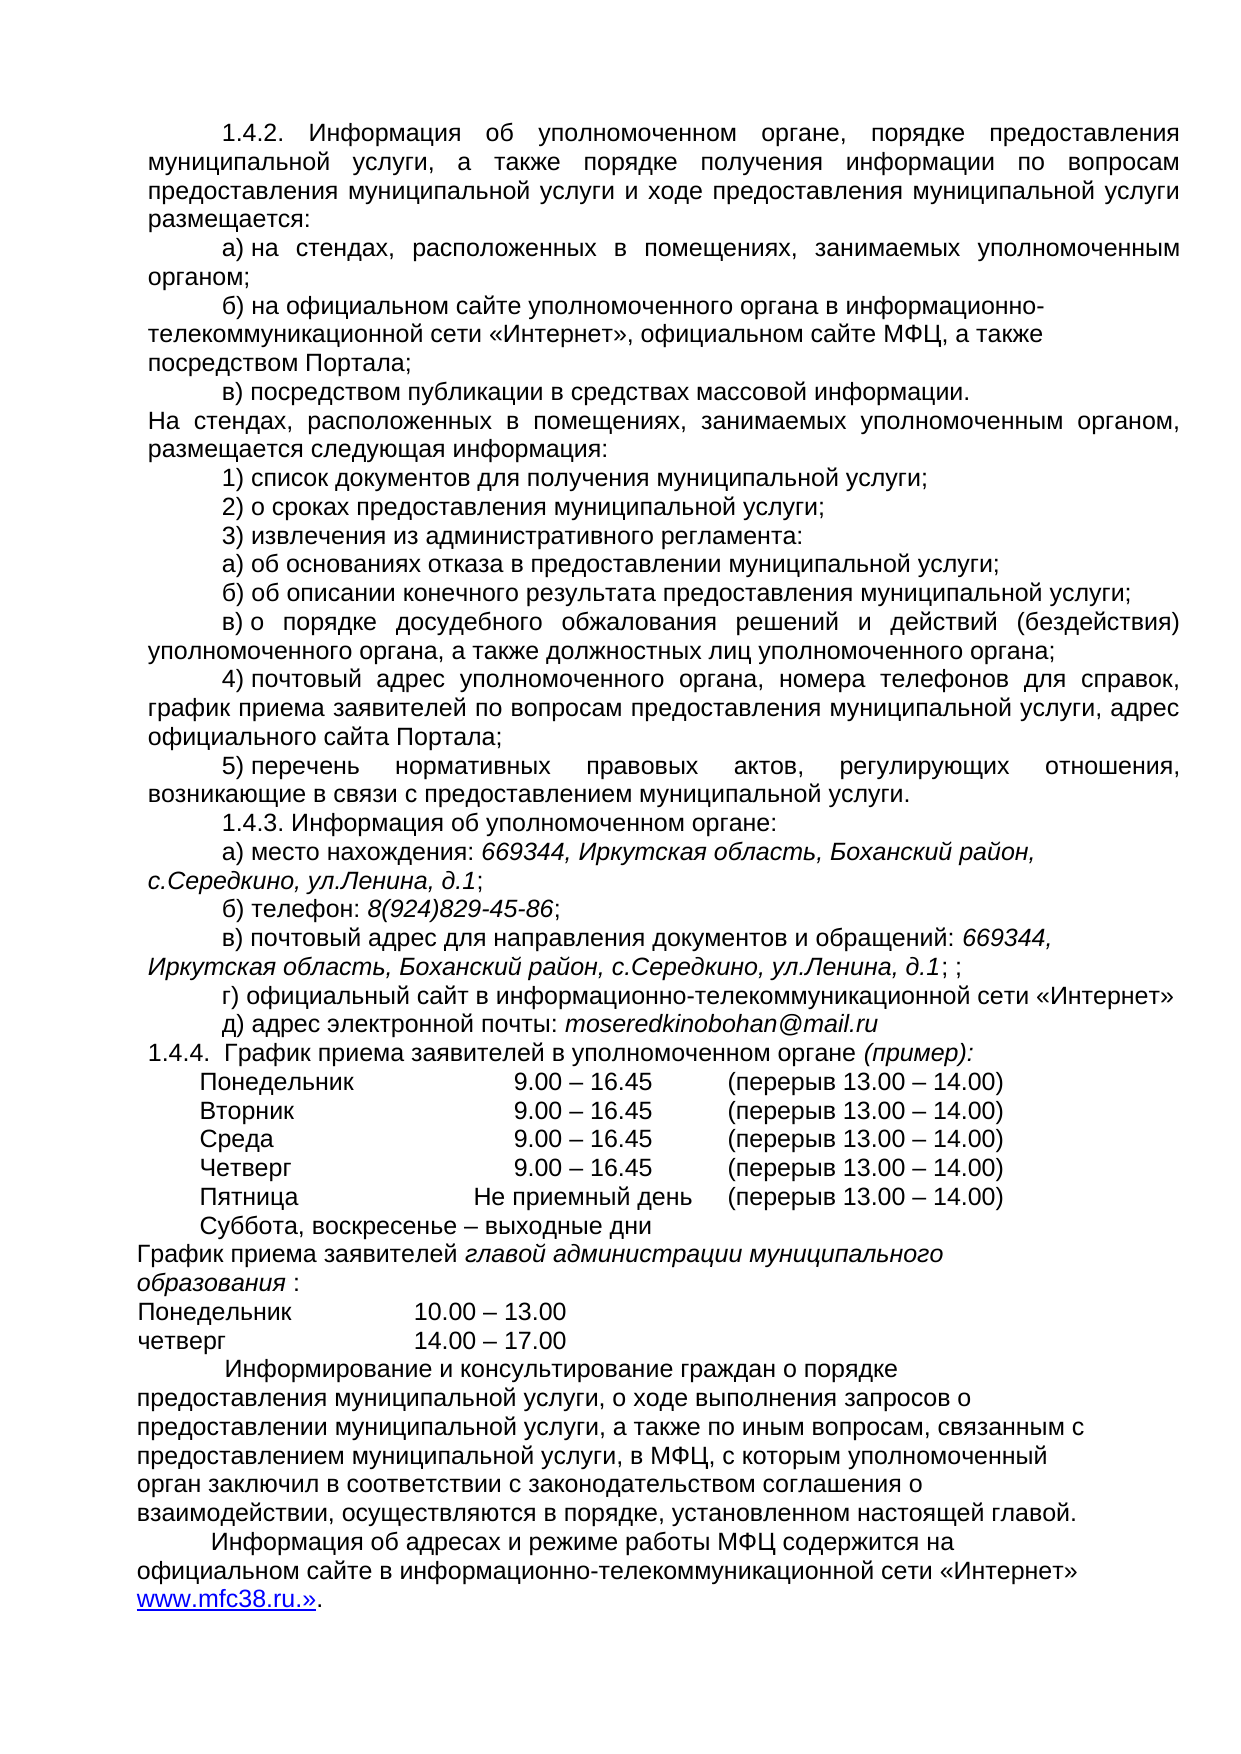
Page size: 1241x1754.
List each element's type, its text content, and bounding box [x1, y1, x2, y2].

text 1.4.4. График приема заявителей в уполномоченном органе (пример): [148, 1038, 1181, 1067]
table_header 9.00 – 16.45 [450, 1067, 716, 1096]
table_cell Пятница [125, 1182, 450, 1211]
table_cell 9.00 – 16.45 [450, 1153, 716, 1182]
table_cell (перерыв 13.00 – 14.00) [716, 1124, 1099, 1153]
text 5) перечень нормативных правовых актов, регулирующих отношения, возникающие в связи с предоставлением муниципальной услуги. [148, 751, 1181, 808]
table_cell Вторник [125, 1096, 450, 1124]
text в) посредством публикации в средствах массовой информации. [148, 377, 1181, 406]
text а) место нахождения: 669344, Иркутская область, Боханский район, с.Середкино, ул.Ленина, д.1; [148, 837, 1181, 894]
table_cell 9.00 – 16.45 [450, 1096, 716, 1124]
text г) официальный сайт в информационно-телекоммуникационной сети «Интернет» [148, 981, 1181, 1009]
table_cell Среда [125, 1124, 450, 1153]
table_cell Не приемный день [450, 1182, 716, 1211]
text а) об основаниях отказа в предоставлении муниципальной услуги; [148, 549, 1181, 578]
table_header (перерыв 13.00 – 14.00) [716, 1067, 1099, 1096]
table_cell (перерыв 13.00 – 14.00) [716, 1153, 1099, 1182]
text 2) о сроках предоставления муниципальной услуги; [148, 492, 1181, 521]
table_cell (перерыв 13.00 – 14.00) [716, 1182, 1099, 1211]
text На стендах, расположенных в помещениях, занимаемых уполномоченным органом, размещается следующая информация: [148, 406, 1181, 463]
text в) почтовый адрес для направления документов и обращений: 669344, Иркутская область, Боханский район, с.Середкино, ул.Ленина, д.1; ; [148, 923, 1181, 981]
text 1.4.2. Информация об уполномоченном органе, порядке предоставления муниципальной услуги, а также порядке получения информации по вопросам предоставления муниципальной услуги и ходе предоставления муниципальной услуги размещается: [148, 118, 1181, 233]
text д) адрес электронной почты: moseredkinobohan@mail.ru [148, 1009, 1181, 1038]
text 4) почтовый адрес уполномоченного органа, номера телефонов для справок, график приема заявителей по вопросам предоставления муниципальной услуги, адрес официального сайта Портала; [148, 664, 1181, 751]
text в) о порядке досудебного обжалования решений и действий (бездействия) уполномоченного органа, а также должностных лиц уполномоченного органа; [148, 607, 1181, 664]
text 1) список документов для получения муниципальной услуги; [148, 463, 1181, 492]
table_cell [125, 1211, 1099, 1613]
text 1.4.3. Информация об уполномоченном органе: [148, 808, 1181, 837]
text 3) извлечения из административного регламента: [148, 521, 1181, 549]
text а) на стендах, расположенных в помещениях, занимаемых уполномоченным органом; [148, 233, 1181, 291]
table_cell 9.00 – 16.45 [450, 1124, 716, 1153]
table_cell (перерыв 13.00 – 14.00) [716, 1096, 1099, 1124]
text б) на официальном сайте уполномоченного органа в информационно-телекоммуникационной сети «Интернет», официальном сайте МФЦ, а также посредством Портала; [148, 291, 1181, 377]
table_cell Четверг [125, 1153, 450, 1182]
table_header Понедельник [125, 1067, 450, 1096]
text б) телефон: 8(924)829-45-86; [148, 894, 1181, 923]
text б) об описании конечного результата предоставления муниципальной услуги; [148, 578, 1181, 607]
